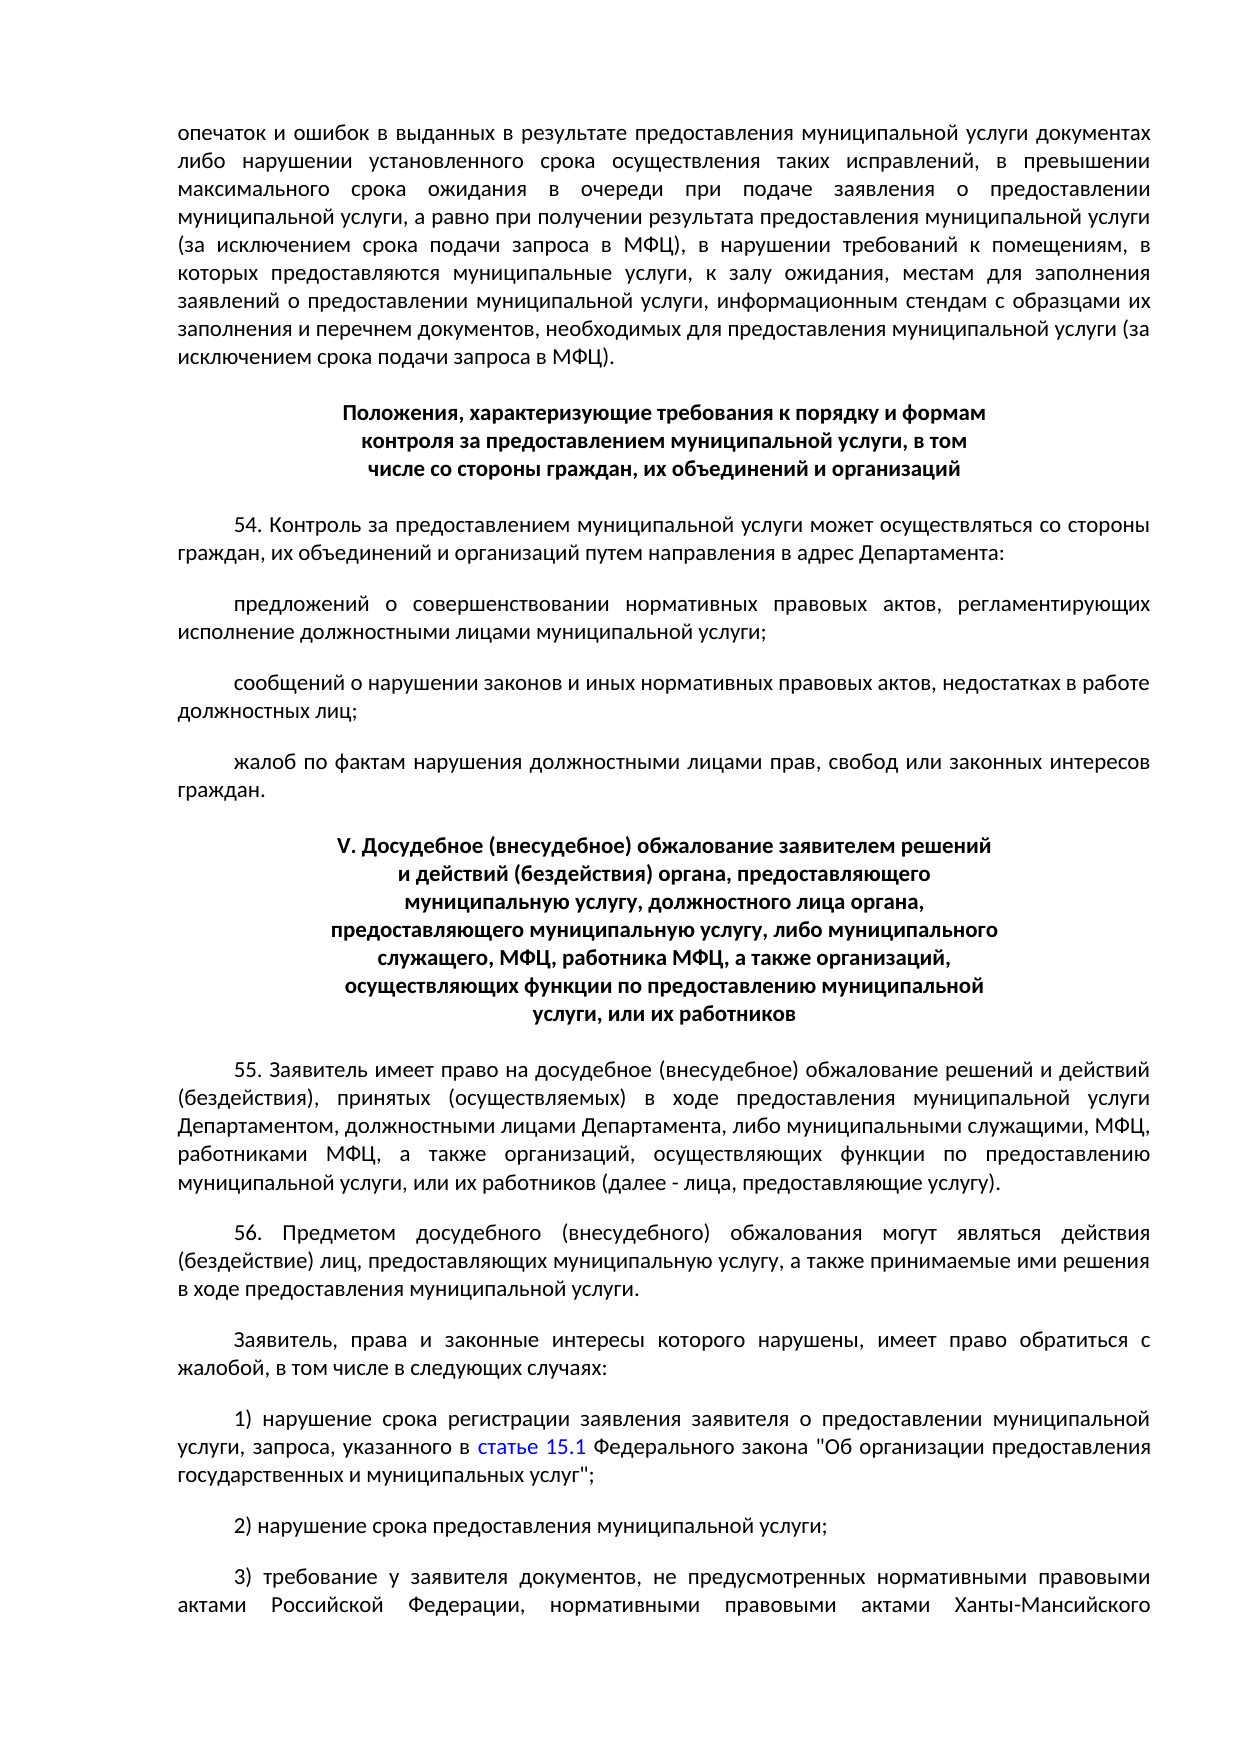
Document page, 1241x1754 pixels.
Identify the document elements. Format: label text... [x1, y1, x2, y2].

text жалоб по фактам нарушения должностными лицами прав, свобод или законных интересов граждан. [177, 747, 1152, 803]
title осуществляющих функции по предоставлению муниципальной [177, 971, 1152, 999]
title Положения, характеризующие требования к порядку и формам [177, 398, 1152, 426]
title числе со стороны граждан, их объединений и организаций [177, 454, 1152, 482]
title муниципальную услугу, должностного лица органа, [177, 887, 1152, 915]
title служащего, МФЦ, работника МФЦ, а также организаций, [177, 943, 1152, 971]
text 55. Заявитель имеет право на досудебное (внесудебное) обжалование решений и действий (бездействия), принятых (осуществляемых) в ходе предоставления муниципальной услуги Департаментом, должностными лицами Департамента, либо муниципальными служащими, МФЦ, работниками МФЦ, а также организаций, осуществляющих функции по предоставлению муниципальной услуги, или их работников (далее - лица, предоставляющие услугу). [177, 1056, 1152, 1196]
text 54. Контроль за предоставлением муниципальной услуги может осуществляться со стороны граждан, их объединений и организаций путем направления в адрес Департамента: [177, 510, 1152, 566]
title V. Досудебное (внесудебное) обжалование заявителем решений [177, 831, 1152, 859]
title и действий (бездействия) органа, предоставляющего [177, 859, 1152, 887]
text Заявитель, права и законные интересы которого нарушены, имеет право обратиться с жалобой, в том числе в следующих случаях: [177, 1326, 1152, 1382]
text 56. Предметом досудебного (внесудебного) обжалования могут являться действия (бездействие) лиц, предоставляющих муниципальную услугу, а также принимаемые ими решения в ходе предоставления муниципальной услуги. [177, 1218, 1152, 1303]
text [177, 118, 1152, 370]
text 1) нарушение срока регистрации заявления заявителя о предоставлении муниципальной услуги, запроса, указанного в статье 15.1 Федерального закона "Об организации предоставления государственных и муниципальных услуг"; [177, 1404, 1152, 1488]
text предложений о совершенствовании нормативных правовых актов, регламентирующих исполнение должностными лицами муниципальной услуги; [177, 589, 1152, 645]
text сообщений о нарушении законов и иных нормативных правовых актов, недостатках в работе должностных лиц; [177, 668, 1152, 724]
title услуги, или их работников [177, 999, 1152, 1027]
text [177, 1562, 1152, 1618]
title контроля за предоставлением муниципальной услуги, в том [177, 426, 1152, 454]
title предоставляющего муниципальную услугу, либо муниципального [177, 915, 1152, 943]
text 2) нарушение срока предоставления муниципальной услуги; [177, 1511, 1152, 1539]
